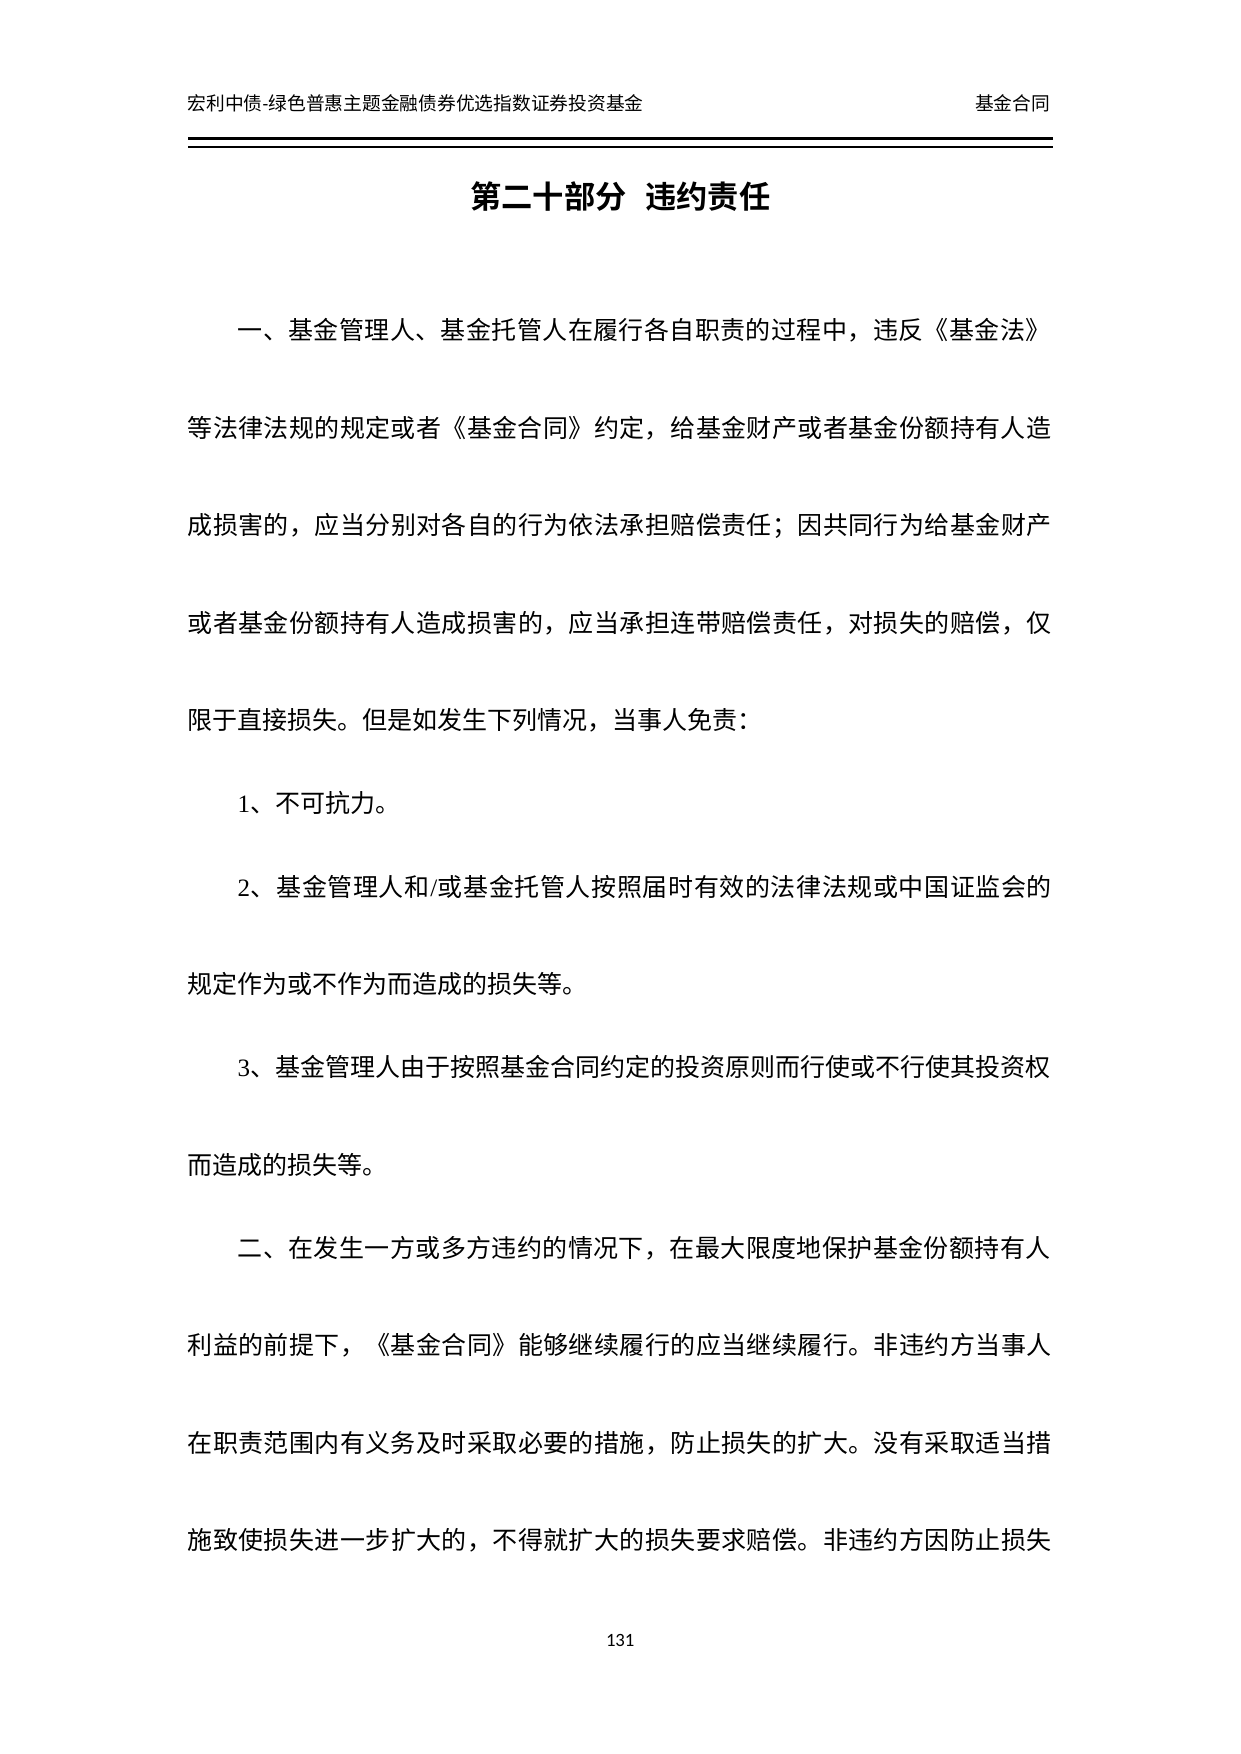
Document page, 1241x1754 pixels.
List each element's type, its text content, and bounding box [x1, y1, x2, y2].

text 一、基金管理人、基金托管人在履行各自职责的过程中，违反《基金法》等法律法规的规定或者《基金合同》约定，给基金财产或者基金份额持有人造成损害的，应当分别对各自的行为依法承担赔偿责任；因共同行为给基金财产或者基金份额持有人造成损害的，应当承担连带赔偿责任，对损失的赔偿，仅限于直接损失。但是如发生下列情况，当事人免责： [187, 296, 1053, 751]
text 1、不可抗力。 [187, 769, 1053, 834]
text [187, 1214, 1053, 1571]
text 3、基金管理人由于按照基金合同约定的投资原则而行使或不行使其投资权而造成的损失等。 [187, 1033, 1053, 1196]
subtitle 第二十部分 违约责任 [187, 162, 1053, 227]
text 2、基金管理人和/或基金托管人按照届时有效的法律法规或中国证监会的规定作为或不作为而造成的损失等。 [187, 853, 1053, 1015]
